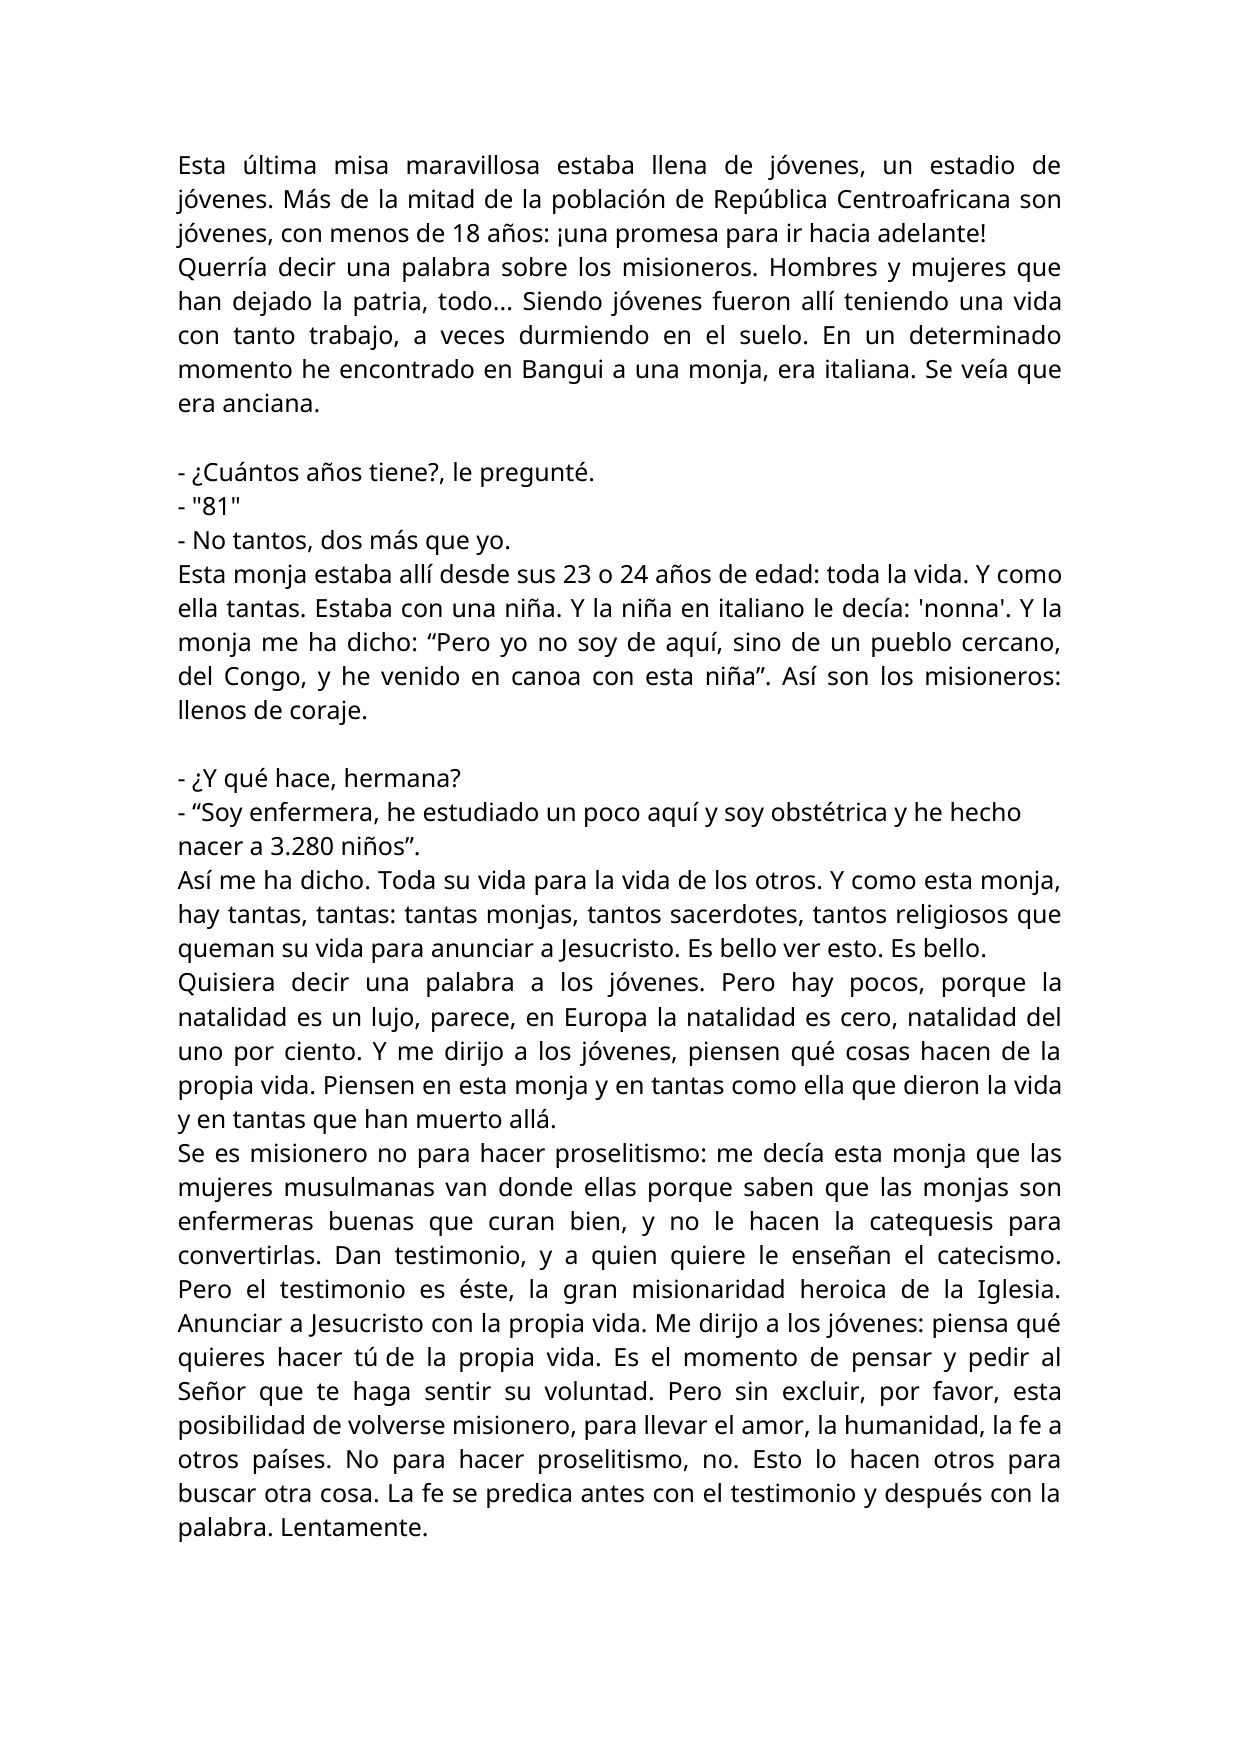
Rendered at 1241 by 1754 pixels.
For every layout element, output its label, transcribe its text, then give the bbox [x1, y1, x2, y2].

text Esta última misa maravillosa estaba llena de jóvenes, un estadio de jóvenes. Más de la mitad de la población de República Centroafricana son jóvenes, con menos de 18 años: ¡una promesa para ir hacia adelante! [177, 148, 1063, 250]
text Querría decir una palabra sobre los misioneros. Hombres y mujeres que han dejado la patria, todo... Siendo jóvenes fueron allí teniendo una vida con tanto trabajo, a veces durmiendo en el suelo. En un determinado momento he encontrado en Bangui a una monja, era italiana. Se veía que era anciana. [177, 250, 1063, 420]
text - ¿Y qué hace, hermana? - “Soy enfermera, he estudiado un poco aquí y soy obstétrica y he hecho nacer a 3.280 niños”. [177, 727, 1063, 863]
text Así me ha dicho. Toda su vida para la vida de los otros. Y como esta monja, hay tantas, tantas: tantas monjas, tantos sacerdotes, tantos religiosos que queman su vida para anunciar a Jesucristo. Es bello ver esto. Es bello. [177, 863, 1063, 965]
text - ¿Cuántos años tiene?, le pregunté. - "81" - No tantos, dos más que yo. [177, 454, 1063, 556]
text Esta monja estaba allí desde sus 23 o 24 años de edad: toda la vida. Y como ella tantas. Estaba con una niña. Y la niña en italiano le decía: 'nonna'. Y la monja me ha dicho: “Pero yo no soy de aquí, sino de un pueblo cercano, del Congo, y he venido en canoa con esta niña”. Así son los misioneros: llenos de coraje. [177, 556, 1063, 727]
text Se es misionero no para hacer proselitismo: me decía esta monja que las mujeres musulmanas van donde ellas porque saben que las monjas son enfermeras buenas que curan bien, y no le hacen la catequesis para convertirlas. Dan testimonio, y a quien quiere le enseñan el catecismo. Pero el testimonio es éste, la gran misionaridad heroica de la Iglesia. Anunciar a Jesucristo con la propia vida. Me dirijo a los jóvenes: piensa qué quieres hacer tú de la propia vida. Es el momento de pensar y pedir al Señor que te haga sentir su voluntad. Pero sin excluir, por favor, esta posibilidad de volverse misionero, para llevar el amor, la humanidad, la fe a otros países. No para hacer proselitismo, no. Esto lo hacen otros para buscar otra cosa. La fe se predica antes con el testimonio y después con la palabra. Lentamente. [177, 1135, 1063, 1544]
text Quisiera decir una palabra a los jóvenes. Pero hay pocos, porque la natalidad es un lujo, parece, en Europa la natalidad es cero, natalidad del uno por ciento. Y me dirijo a los jóvenes, piensen qué cosas hacen de la propia vida. Piensen en esta monja y en tantas como ella que dieron la vida y en tantas que han muerto allá. [177, 965, 1063, 1135]
